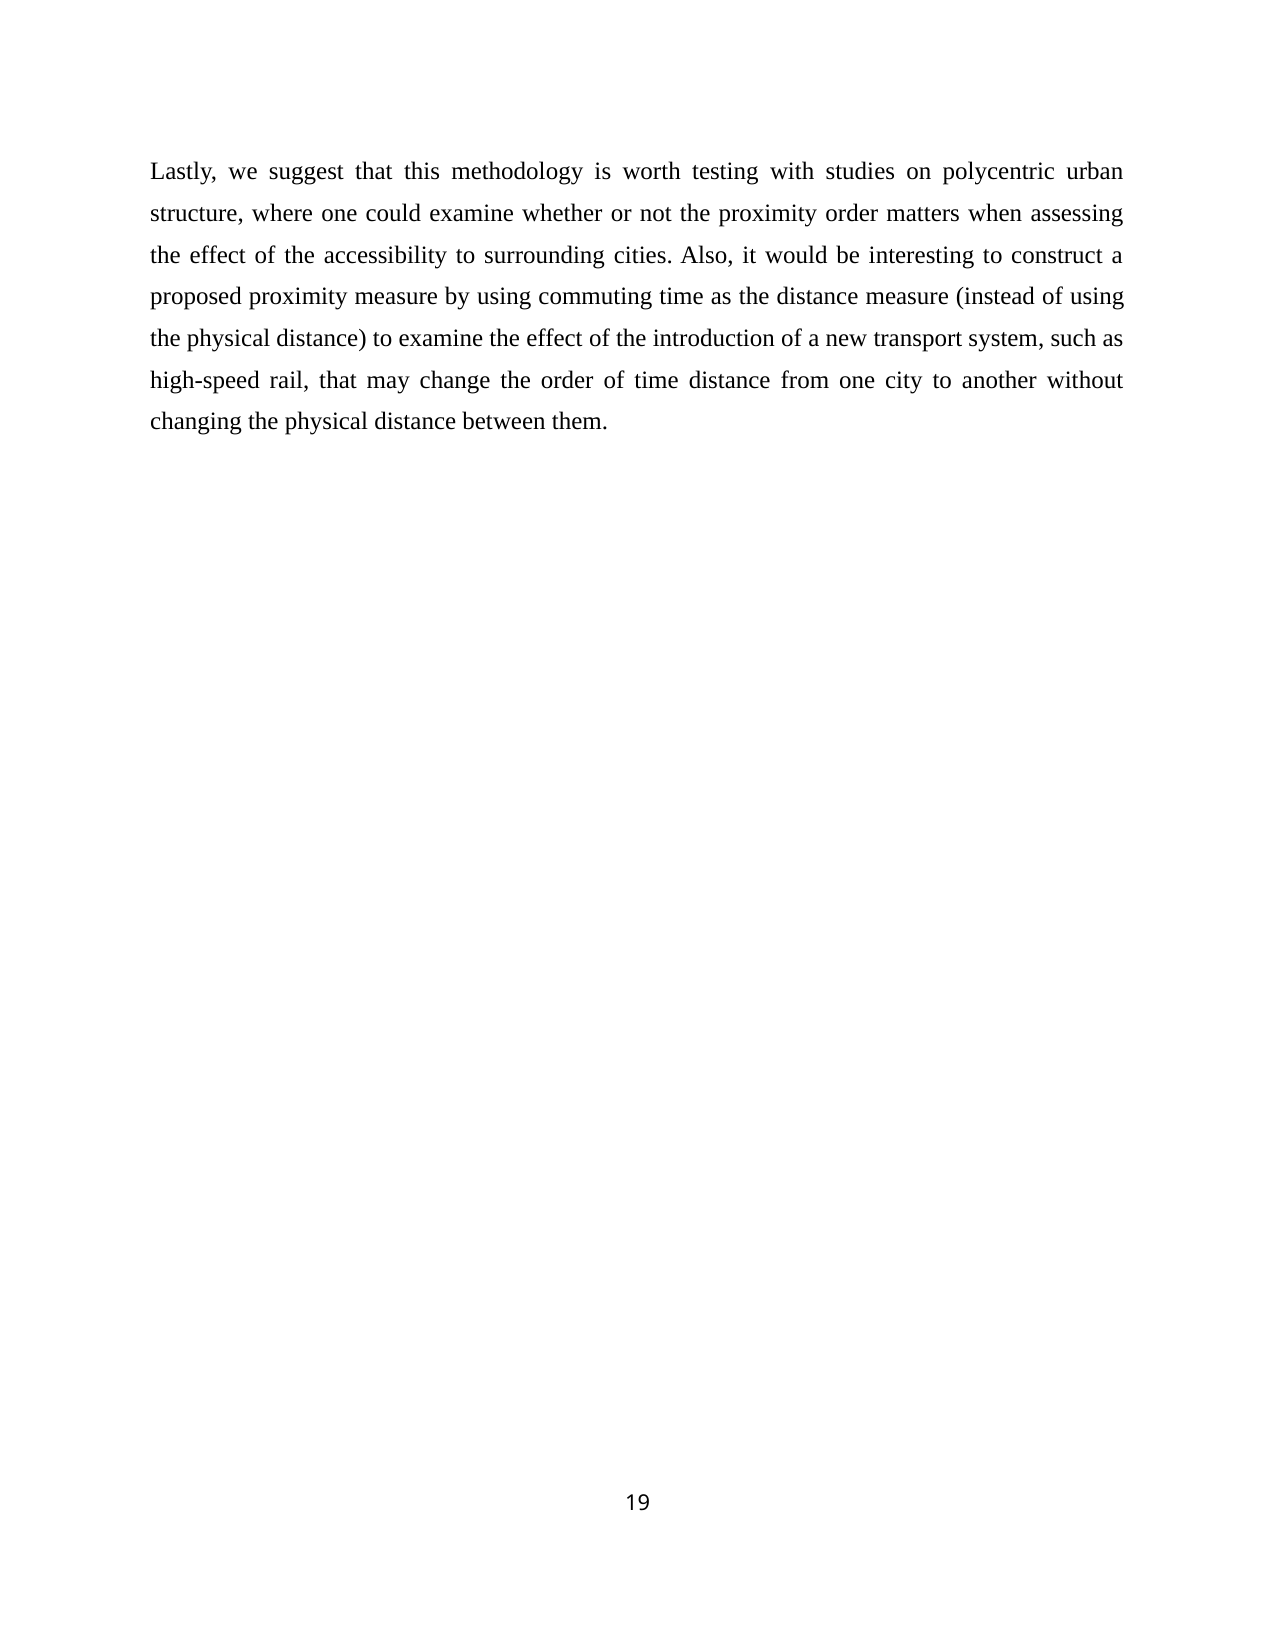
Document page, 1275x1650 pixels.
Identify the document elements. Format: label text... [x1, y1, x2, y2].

text Lastly, we suggest that this methodology is worth testing with studies on polycentric urban structure, where one could examine whether or not the proximity order matters when assessing the effect of the accessibility to surrounding cities. Also, it would be interesting to construct a proposed proximity measure by using commuting time as the distance measure (instead of using the physical distance) to examine the effect of the introduction of a new transport system, such as high-speed rail, that may change the order of time distance from one city to another without changing the physical distance between them. [150, 150, 1125, 442]
